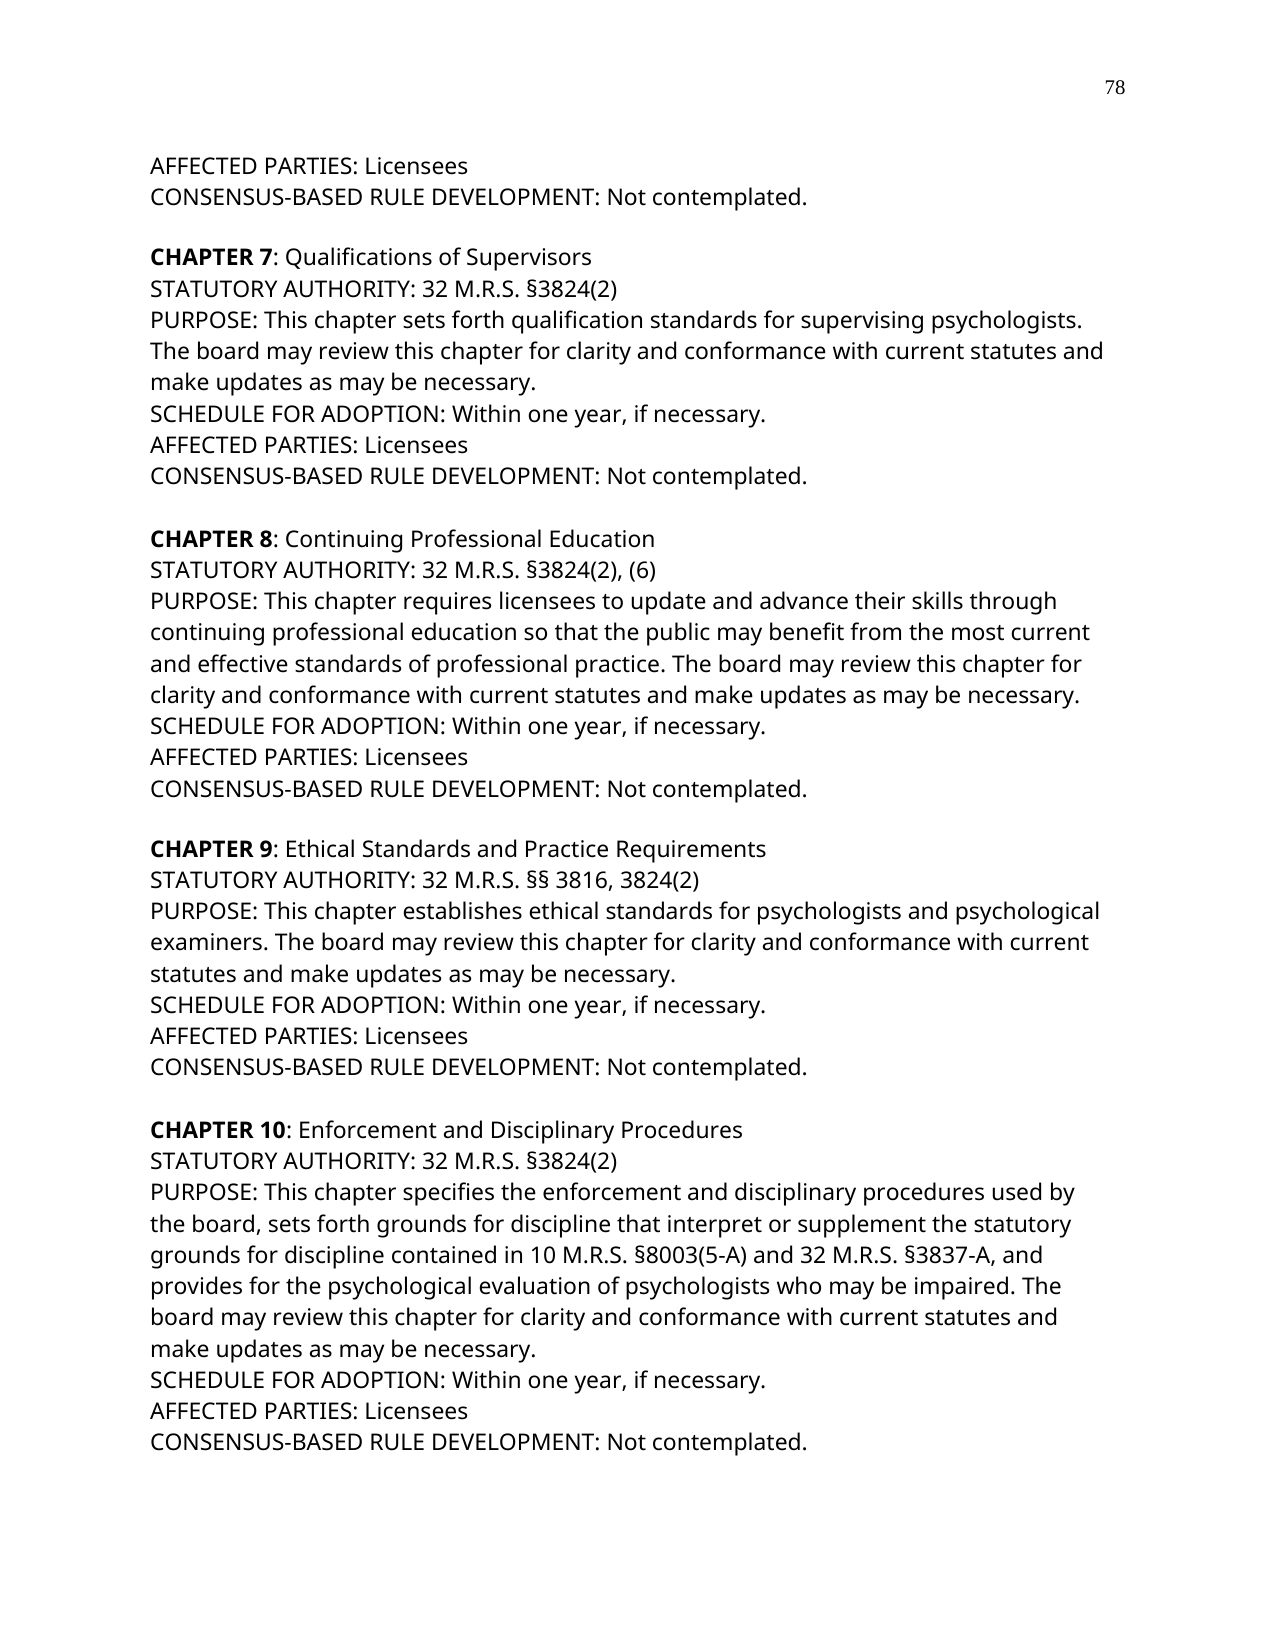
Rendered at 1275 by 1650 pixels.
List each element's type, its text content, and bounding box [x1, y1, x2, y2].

text STATUTORY AUTHORITY: 32 M.R.S. §3824(2) [150, 1145, 1125, 1176]
text CHAPTER 8: Continuing Professional Education [150, 522, 1125, 554]
text PURPOSE: This chapter specifies the enforcement and disciplinary procedures used by the board, sets forth grounds for discipline that interpret or supplement the statutory grounds for discipline contained in 10 M.R.S. §8003(5-A) and 32 M.R.S. §3837-A, and provides for the psychological evaluation of psychologists who may be impaired. The board may review this chapter for clarity and conformance with current statutes and make updates as may be necessary. [150, 1176, 1087, 1364]
text CONSENSUS-BASED RULE DEVELOPMENT: Not contemplated. [150, 181, 1125, 212]
text PURPOSE: This chapter sets forth qualification standards for supervising psychologists. The board may review this chapter for clarity and conformance with current statutes and make updates as may be necessary. [150, 304, 1125, 397]
text AFFECTED PARTIES: Licensees [150, 1020, 1125, 1051]
text PURPOSE: This chapter establishes ethical standards for psychologists and psychological examiners. The board may review this chapter for clarity and conformance with current statutes and make updates as may be necessary. [150, 895, 1125, 989]
text SCHEDULE FOR ADOPTION: Within one year, if necessary. [150, 989, 1125, 1020]
text AFFECTED PARTIES: Licensees [150, 429, 1125, 460]
text CONSENSUS-BASED RULE DEVELOPMENT: Not contemplated. [150, 460, 1125, 491]
text AFFECTED PARTIES: Licensees [150, 741, 1125, 772]
text CONSENSUS-BASED RULE DEVELOPMENT: Not contemplated. [150, 772, 1125, 804]
text AFFECTED PARTIES: Licensees [150, 150, 1125, 181]
text SCHEDULE FOR ADOPTION: Within one year, if necessary. [150, 710, 1125, 741]
text AFFECTED PARTIES: Licensees [150, 1395, 1125, 1426]
text STATUTORY AUTHORITY: 32 M.R.S. §§ 3816, 3824(2) [150, 864, 1125, 895]
text PURPOSE: This chapter requires licensees to update and advance their skills through continuing professional education so that the public may benefit from the most current and effective standards of professional practice. The board may review this chapter for clarity and conformance with current statutes and make updates as may be necessary. [150, 585, 1125, 710]
text CHAPTER 7: Qualifications of Supervisors [150, 241, 1125, 272]
text CHAPTER 10: Enforcement and Disciplinary Procedures [150, 1114, 1125, 1145]
text STATUTORY AUTHORITY: 32 M.R.S. §3824(2), (6) [150, 554, 1125, 585]
text SCHEDULE FOR ADOPTION: Within one year, if necessary. [150, 1364, 1125, 1395]
text CONSENSUS-BASED RULE DEVELOPMENT: Not contemplated. [150, 1426, 1125, 1457]
text SCHEDULE FOR ADOPTION: Within one year, if necessary. [150, 397, 1125, 429]
text STATUTORY AUTHORITY: 32 M.R.S. §3824(2) [150, 272, 1125, 304]
text CONSENSUS-BASED RULE DEVELOPMENT: Not contemplated. [150, 1051, 1125, 1082]
text CHAPTER 9: Ethical Standards and Practice Requirements [150, 832, 1125, 864]
